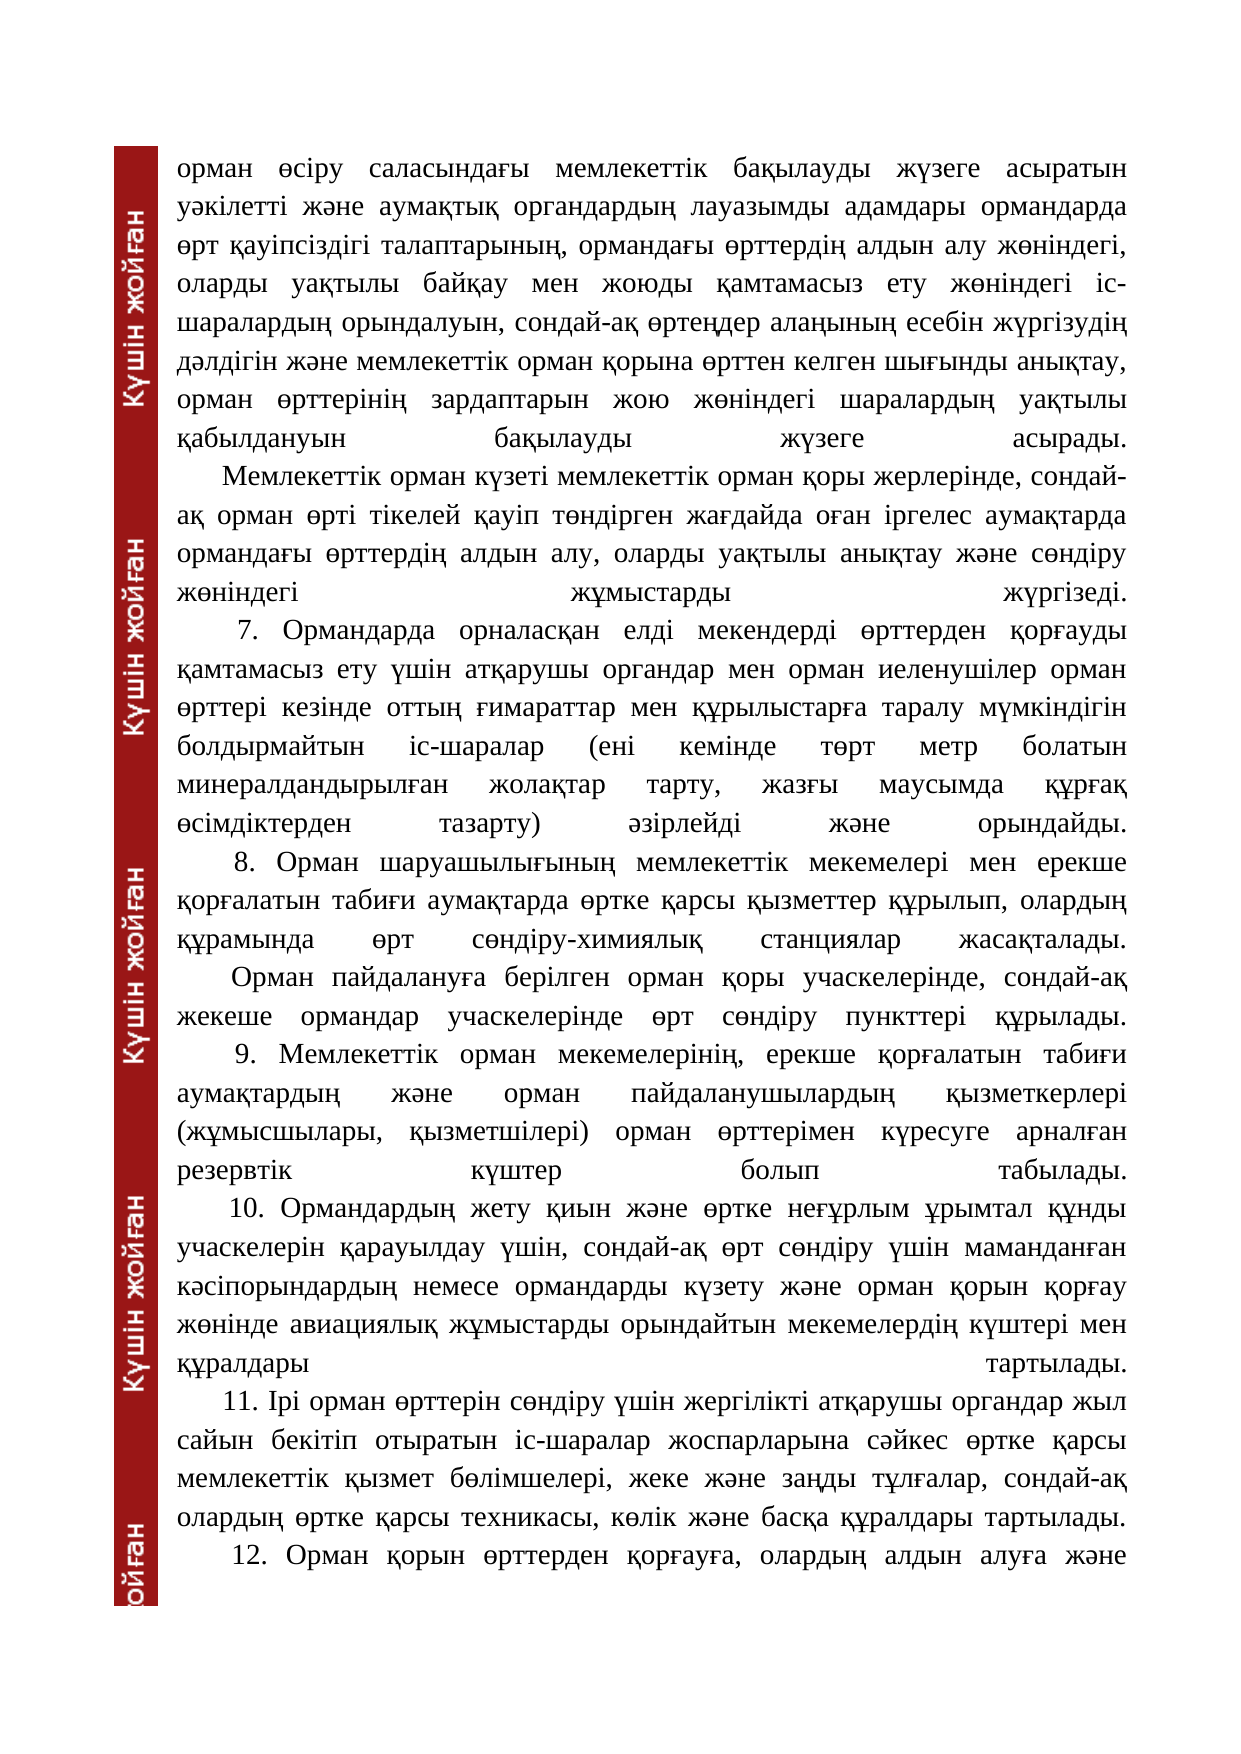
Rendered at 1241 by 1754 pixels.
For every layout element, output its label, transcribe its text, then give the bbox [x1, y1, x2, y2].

picture [114, 1571, 158, 1606]
picture [114, 146, 158, 150]
